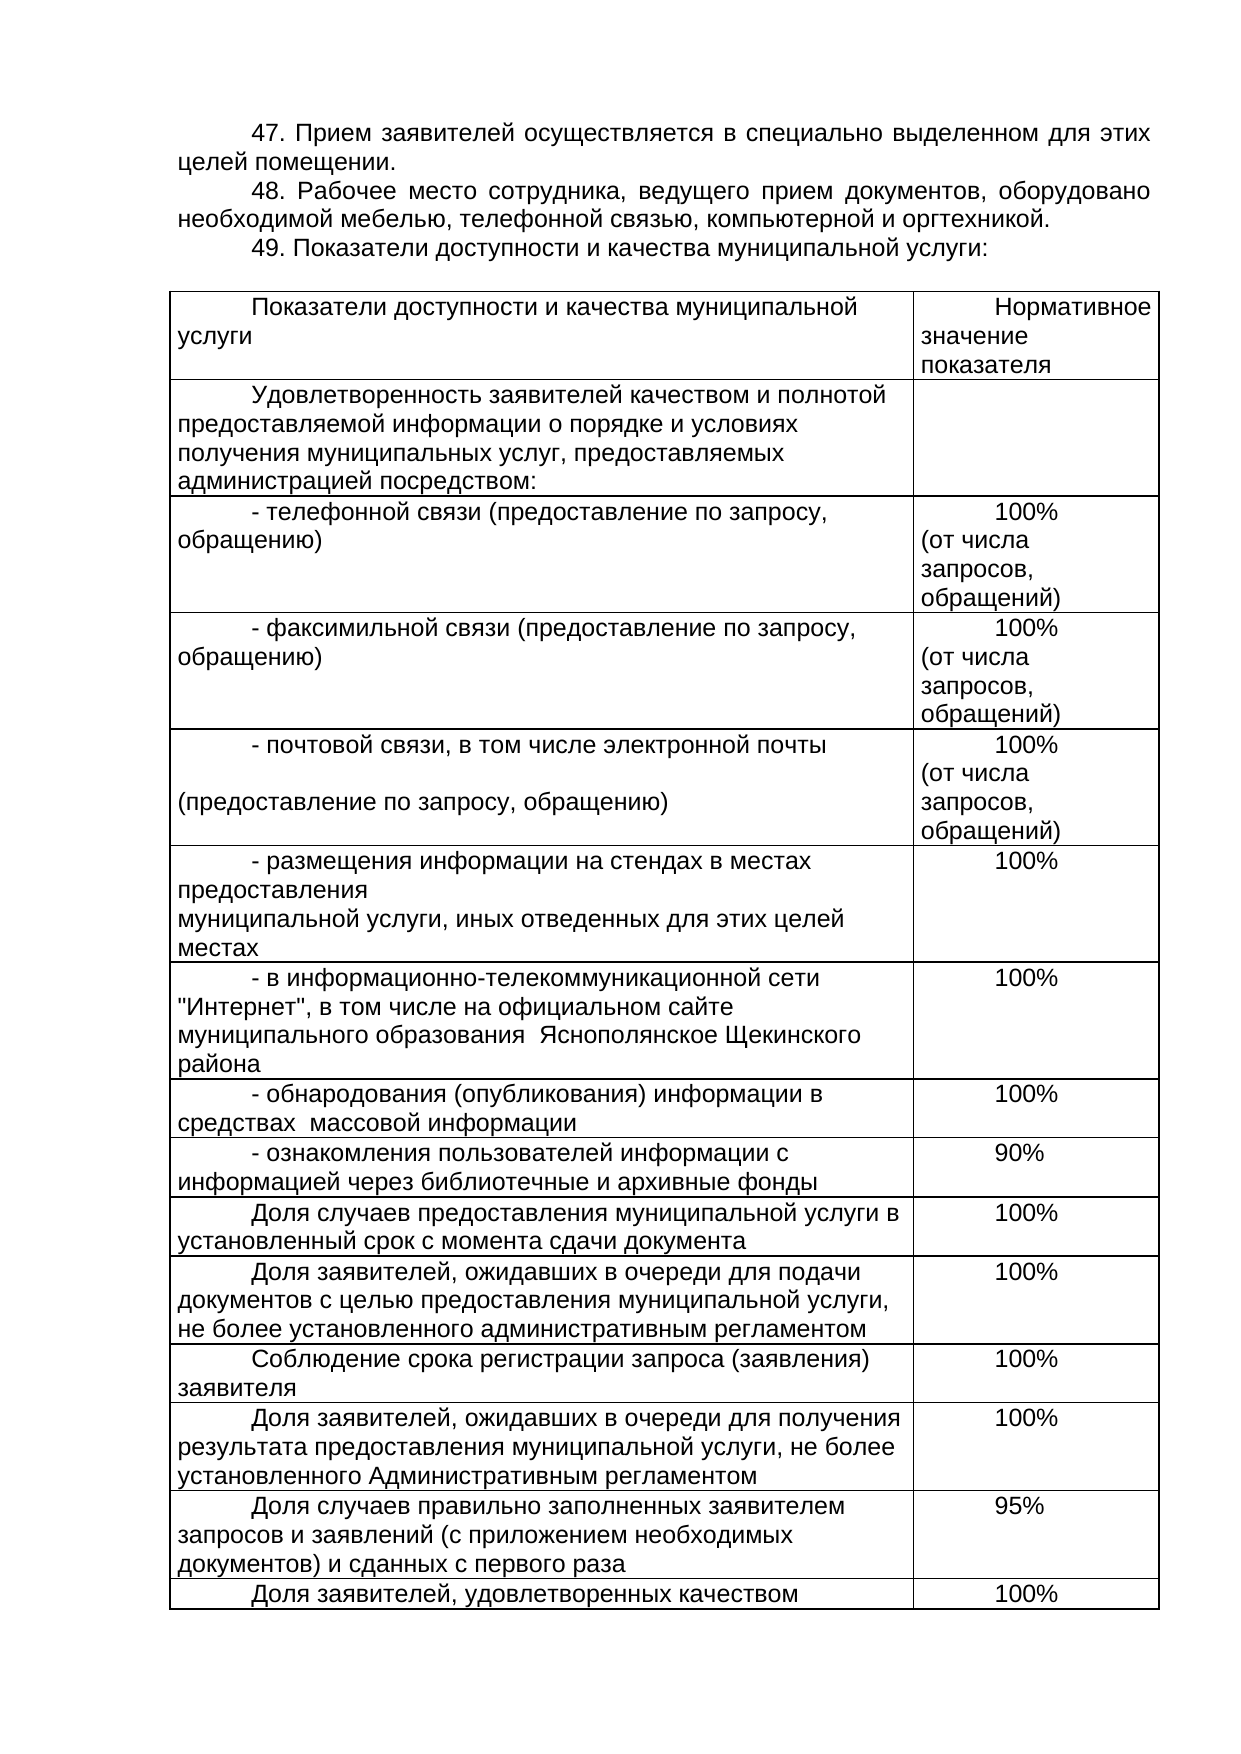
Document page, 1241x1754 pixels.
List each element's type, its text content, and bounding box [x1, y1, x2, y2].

table_header Нормативное значение показателя [914, 292, 1158, 378]
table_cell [171, 1579, 913, 1608]
table_cell Доля случаев правильно заполненных заявителем запросов и заявлений (с приложением необходимых документов) и сданных с первого раза [171, 1491, 913, 1577]
table_cell 100% [914, 1579, 1158, 1608]
text 48. Рабочее место сотрудника, ведущего прием документов, оборудовано необходимой мебелью, телефонной связью, компьютерной и оргтехникой. [177, 176, 1152, 233]
table_cell 100% [914, 1080, 1158, 1137]
table_cell 90% [914, 1138, 1158, 1196]
table_cell 100% [914, 1403, 1158, 1490]
table_cell 100% (от числа запросов, обращений) [914, 613, 1158, 728]
text 49. Показатели доступности и качества муниципальной услуги: [177, 233, 1152, 262]
table_cell [914, 380, 1158, 495]
table_cell - размещения информации на стендах в местах предоставления муниципальной услуги, иных отведенных для этих целей местах [171, 846, 913, 961]
table_cell - почтовой связи, в том числе электронной почты (предоставление по запросу, обращению) [171, 730, 913, 845]
table_cell 100% [914, 1198, 1158, 1255]
table_cell 100% [914, 1257, 1158, 1343]
table_cell - ознакомления пользователей информации с информацией через библиотечные и архивные фонды [171, 1138, 913, 1196]
table_cell 95% [914, 1491, 1158, 1577]
table_cell Соблюдение срока регистрации запроса (заявления) заявителя [171, 1345, 913, 1402]
table_cell Доля заявителей, ожидавших в очереди для получения результата предоставления муниципальной услуги, не более установленного Административным регламентом [171, 1403, 913, 1490]
table_cell 100% [914, 963, 1158, 1078]
table_cell Доля заявителей, ожидавших в очереди для подачи документов с целью предоставления муниципальной услуги, не более установленного административным регламентом [171, 1257, 913, 1343]
table_cell Доля случаев предоставления муниципальной услуги в установленный срок с момента сдачи документа [171, 1198, 913, 1255]
table_cell - телефонной связи (предоставление по запросу, обращению) [171, 497, 913, 612]
table_header Показатели доступности и качества муниципальной услуги [171, 292, 913, 378]
table_cell - факсимильной связи (предоставление по запросу, обращению) [171, 613, 913, 728]
table_cell - обнародования (опубликования) информации в средствах массовой информации [171, 1080, 913, 1137]
text 47. Прием заявителей осуществляется в специально выделенном для этих целей помещении. [177, 118, 1152, 176]
table_cell 100% [914, 846, 1158, 961]
table_cell Удовлетворенность заявителей качеством и полнотой предоставляемой информации о порядке и условиях получения муниципальных услуг, предоставляемых администрацией посредством: [171, 380, 913, 495]
table_cell 100% (от числа запросов, обращений) [914, 497, 1158, 612]
table_cell - в информационно-телекоммуникационной сети "Интернет", в том числе на официальном сайте муниципального образования Яснополянское Щекинского района [171, 963, 913, 1078]
table_cell 100% (от числа запросов, обращений) [914, 730, 1158, 845]
table_cell 100% [914, 1345, 1158, 1402]
